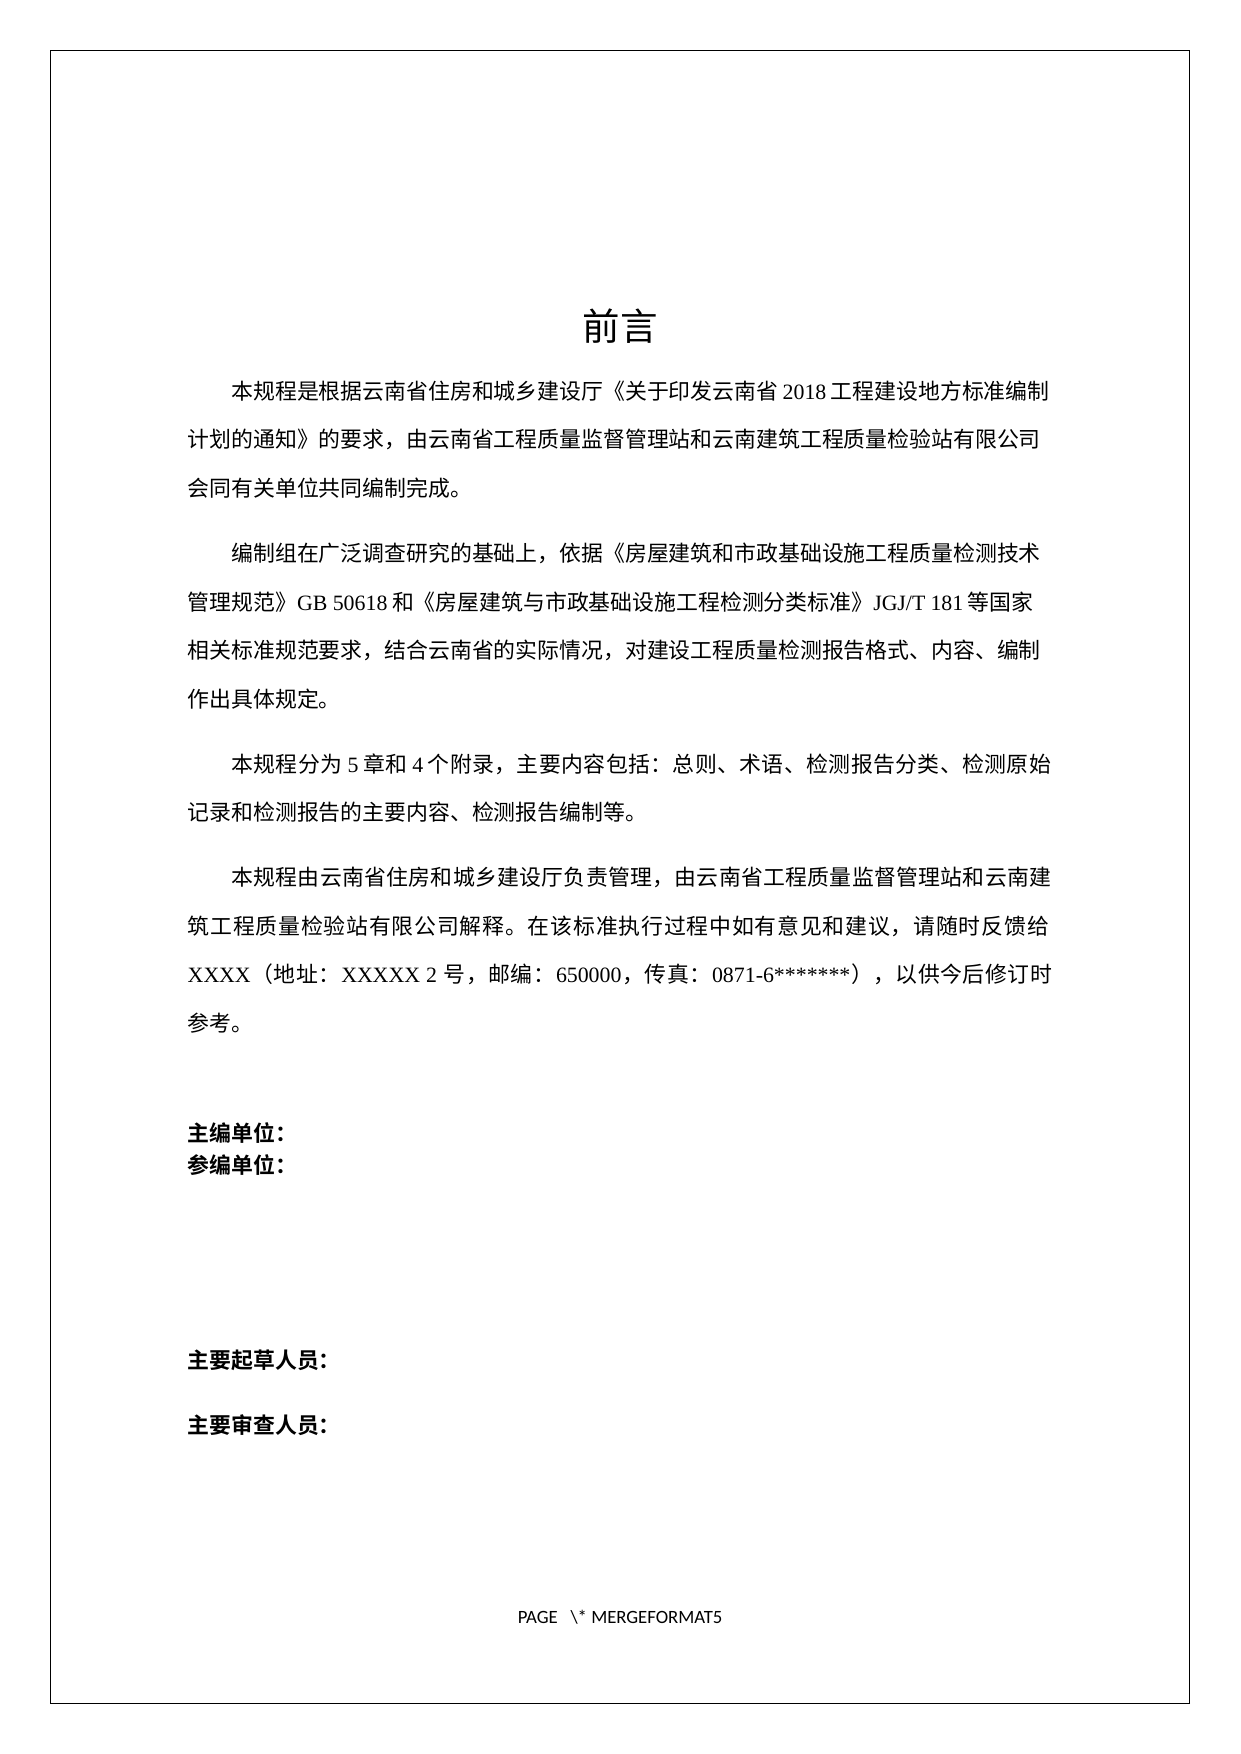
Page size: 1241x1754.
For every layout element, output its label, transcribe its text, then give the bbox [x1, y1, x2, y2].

text 参编单位： [187, 1148, 1053, 1180]
text 前言 [187, 292, 1053, 357]
text 主要审查人员： [187, 1408, 1053, 1440]
text 编制组在广泛调查研究的基础上，依据《房屋建筑和市政基础设施工程质量检测技术管理规范》GB 50618和《房屋建筑与市政基础设施工程检测分类标准》JGJ/T 181等国家相关标准规范要求，结合云南省的实际情况，对建设工程质量检测报告格式、内容、编制作出具体规定。 [187, 535, 1053, 714]
text 本规程由云南省住房和城乡建设厅负责管理，由云南省工程质量监督管理站和云南建筑工程质量检验站有限公司解释。在该标准执行过程中如有意见和建议，请随时反馈给XXXX（地址：XXXXX 2 号，邮编：650000，传真：0871-6*******），以供今后修订时参考。 [187, 859, 1053, 1038]
text 本规程是根据云南省住房和城乡建设厅《关于印发云南省2018工程建设地方标准编制计划的通知》的要求，由云南省工程质量监督管理站和云南建筑工程质量检验站有限公司会同有关单位共同编制完成。 [187, 373, 1053, 503]
text 主编单位： [187, 1115, 1053, 1148]
text 主要起草人员： [187, 1343, 1053, 1375]
text 本规程分为5章和4个附录，主要内容包括：总则、术语、检测报告分类、检测原始记录和检测报告的主要内容、检测报告编制等。 [187, 746, 1053, 827]
